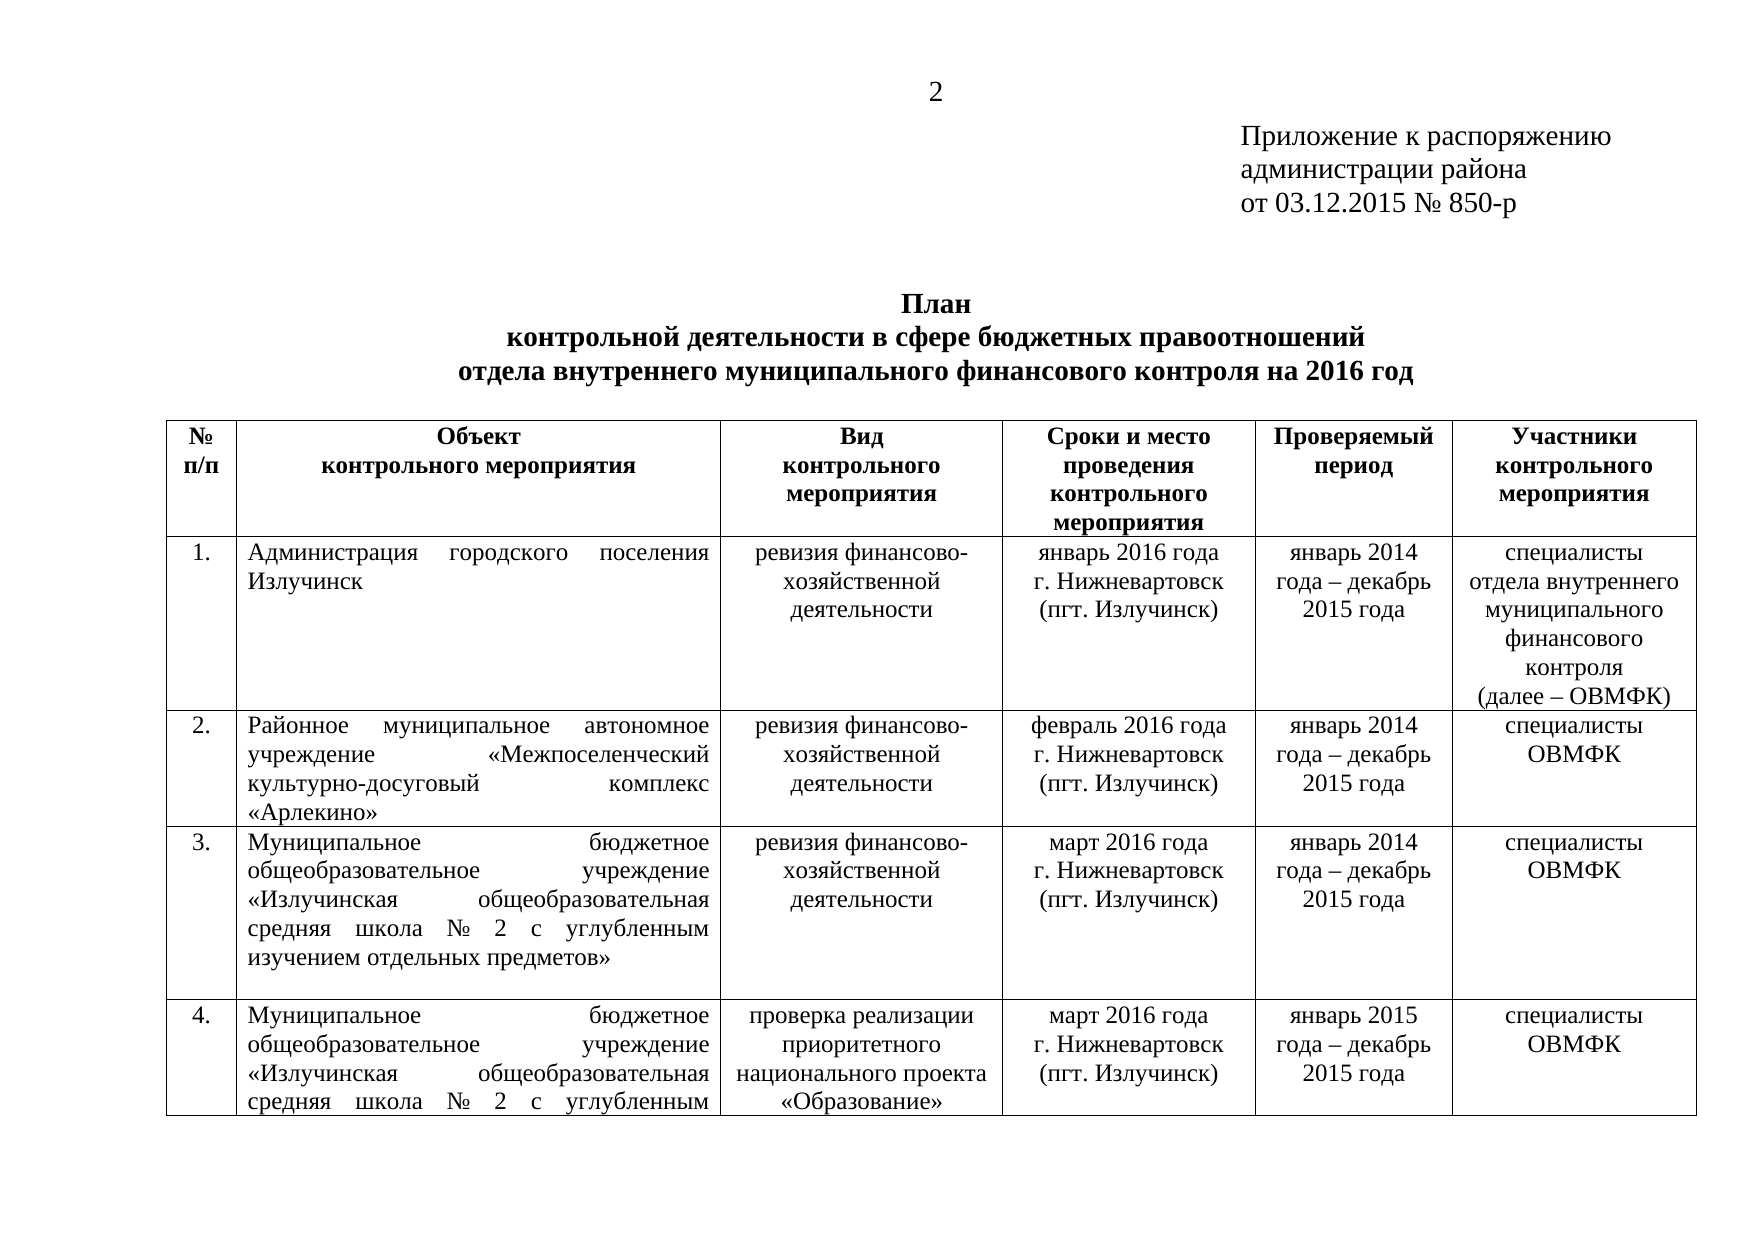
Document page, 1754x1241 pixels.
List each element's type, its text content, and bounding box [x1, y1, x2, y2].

table_cell ревизия финансово- хозяйственной деятельности [721, 711, 1002, 826]
table_header № п/п [167, 421, 236, 536]
text План [177, 286, 1695, 319]
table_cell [1003, 1000, 1255, 1115]
table_cell специалисты ОВМФК [1453, 1000, 1696, 1115]
table_header Объект контрольного мероприятия [237, 421, 720, 536]
table_cell 2. [167, 711, 236, 826]
table_cell январь 2016 года г. Нижневартовск (пгт. Излучинск) [1003, 537, 1255, 709]
text администрации района [177, 152, 1695, 185]
table_cell ревизия финансово- хозяйственной деятельности [721, 827, 1002, 999]
text отдела внутреннего муниципального финансового контроля на 2016 год [177, 353, 1695, 386]
table_cell март 2016 года г. Нижневартовск (пгт. Излучинск) [1003, 827, 1255, 999]
text от 03.12.2015 № 850-р [177, 185, 1695, 219]
table_cell 1. [167, 537, 236, 709]
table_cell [1256, 1000, 1452, 1115]
table_header Проверяемый период [1256, 421, 1452, 536]
table_cell специалисты ОВМФК [1453, 711, 1696, 826]
table_cell 4. [167, 1000, 236, 1115]
table_cell специалисты ОВМФК [1453, 827, 1696, 999]
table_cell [237, 1000, 720, 1115]
table_cell январь 2014 года – декабрь 2015 года [1256, 711, 1452, 826]
table_cell январь 2014 года – декабрь 2015 года [1256, 827, 1452, 999]
table_cell ревизия финансово- хозяйственной деятельности [721, 537, 1002, 709]
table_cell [721, 1000, 1002, 1115]
table_cell Администрация городского поселения Излучинск [237, 537, 720, 709]
table_header Сроки и место проведения контрольного мероприятия [1003, 421, 1255, 536]
table_cell февраль 2016 года г. Нижневартовск (пгт. Излучинск) [1003, 711, 1255, 826]
text контрольной деятельности в сфере бюджетных правоотношений [177, 319, 1695, 353]
table_cell 3. [167, 827, 236, 999]
text Приложение к распоряжению [177, 118, 1695, 152]
table_cell январь 2014 года – декабрь 2015 года [1256, 537, 1452, 709]
table_header Участники контрольного мероприятия [1453, 421, 1696, 536]
table_cell Районное муниципальное автономное учреждение «Межпоселенческий культурно-досуговый комплекс «Арлекино» [237, 711, 720, 826]
table_header Вид контрольного мероприятия [721, 421, 1002, 536]
table_cell специалисты отдела внутреннего муниципального финансового контроля (далее ‒ ОВМФК) [1453, 537, 1696, 709]
